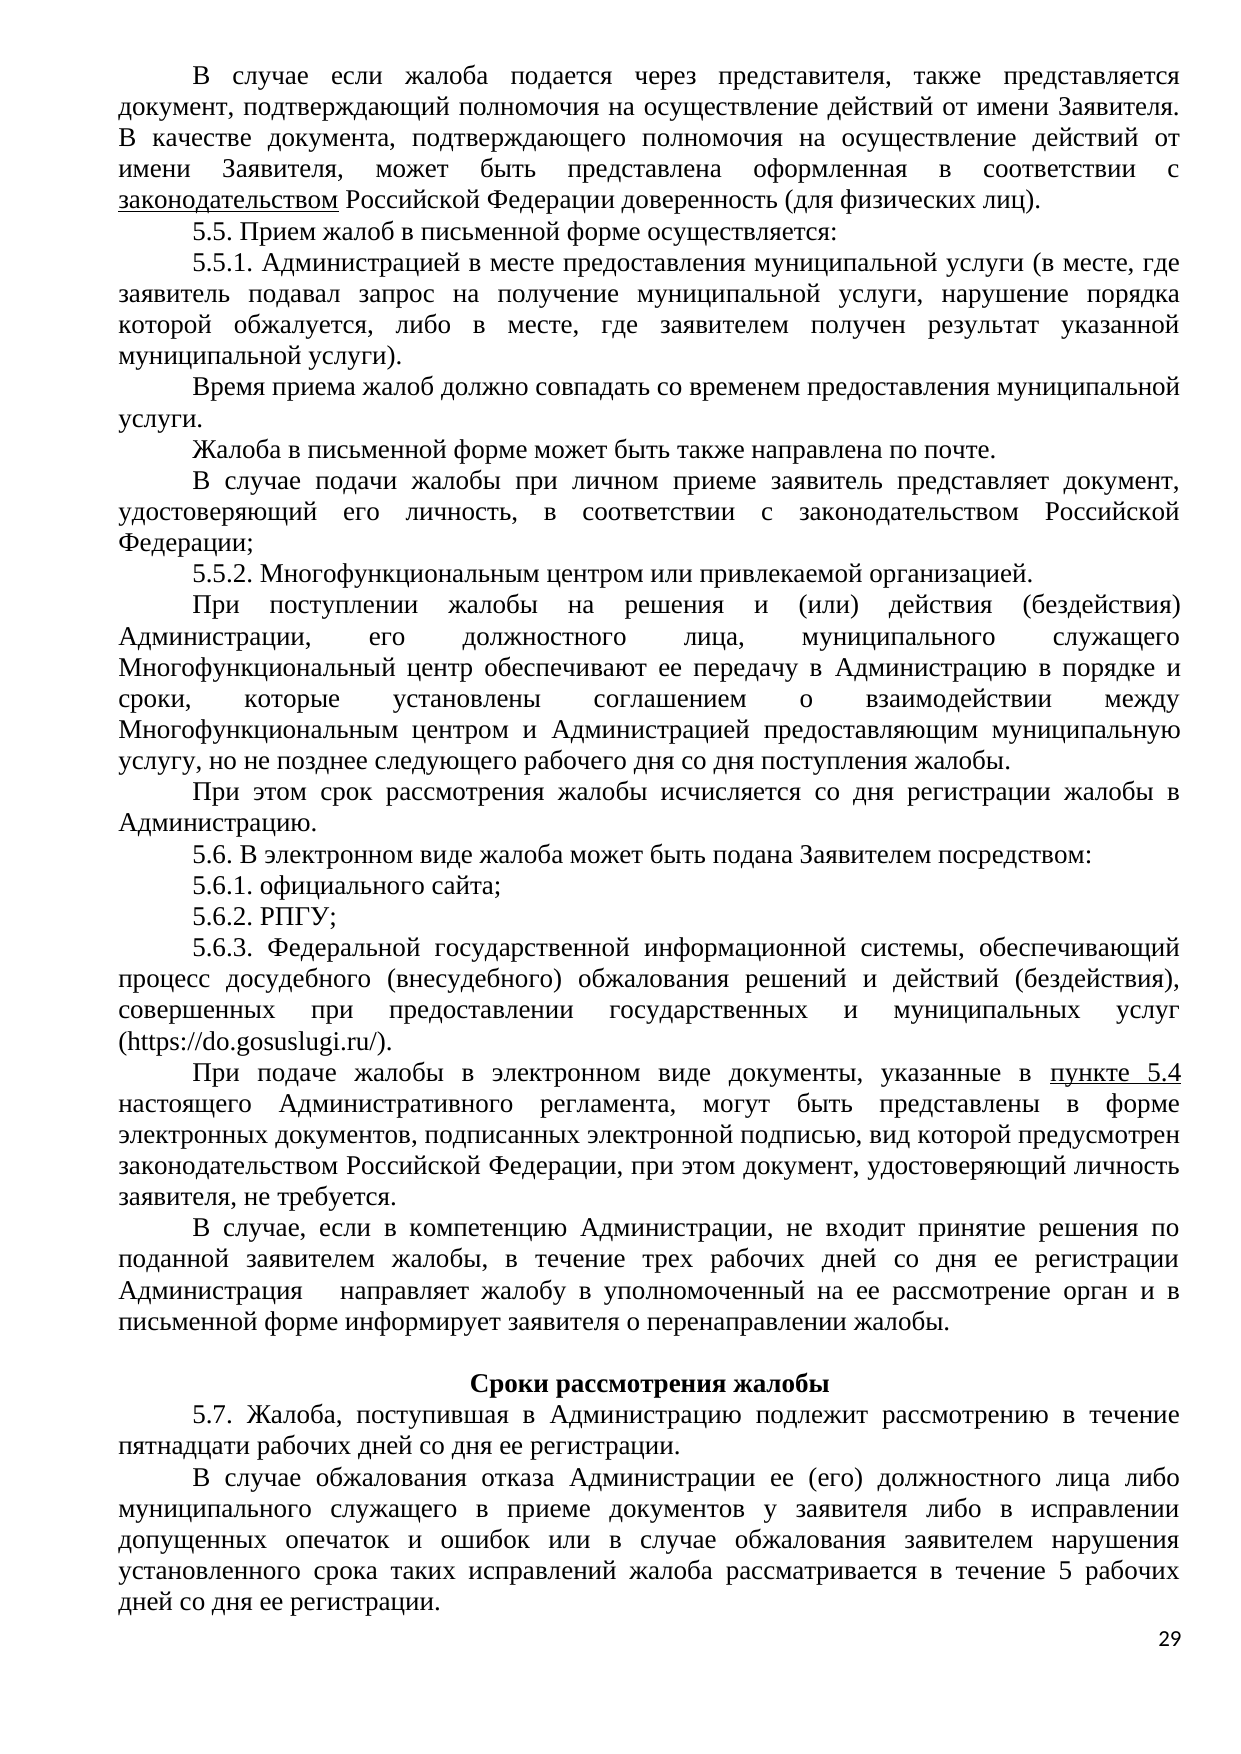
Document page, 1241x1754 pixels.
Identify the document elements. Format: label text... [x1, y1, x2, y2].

text В случае, если в компетенцию Администрации, не входит принятие решения по поданной заявителем жалобы, в течение трех рабочих дней со дня ее регистрации Администрация направляет жалобу в уполномоченный на ее рассмотрение орган и в письменной форме информирует заявителя о перенаправлении жалобы. [118, 1211, 1181, 1336]
text 5.6.1. официального сайта; [118, 869, 1181, 900]
text 5.6. В электронном виде жалоба может быть подана Заявителем посредством: [118, 838, 1181, 869]
text 5.7. Жалоба, поступившая в Администрацию подлежит рассмотрению в течение пятнадцати рабочих дней со дня ее регистрации. [118, 1398, 1181, 1461]
text В случае обжалования отказа Администрации ее (его) должностного лица либо муниципального служащего в приеме документов у заявителя либо в исправлении допущенных опечаток и ошибок или в случае обжалования заявителем нарушения установленного срока таких исправлений жалоба рассматривается в течение 5 рабочих дней со дня ее регистрации. [118, 1461, 1181, 1616]
text 5.6.2. РПГУ; [118, 900, 1181, 931]
text При этом срок рассмотрения жалобы исчисляется со дня регистрации жалобы в Администрацию. [118, 775, 1181, 838]
text Время приема жалоб должно совпадать со временем предоставления муниципальной услуги. [118, 371, 1181, 433]
text При подаче жалобы в электронном виде документы, указанные в пункте 5.4 настоящего Административного регламента, могут быть представлены в форме электронных документов, подписанных электронной подписью, вид которой предусмотрен законодательством Российской Федерации, при этом документ, удостоверяющий личность заявителя, не требуется. [118, 1056, 1181, 1211]
text 5.5.1. Администрацией в месте предоставления муниципальной услуги (в месте, где заявитель подавал запрос на получение муниципальной услуги, нарушение порядка которой обжалуется, либо в месте, где заявителем получен результат указанной муниципальной услуги). [118, 246, 1181, 371]
text Жалоба в письменной форме может быть также направлена по почте. [118, 433, 1181, 464]
text 5.5. Прием жалоб в письменной форме осуществляется: [118, 215, 1181, 246]
text При поступлении жалобы на решения и (или) действия (бездействия) Администрации, его должностного лица, муниципального служащего Многофункциональный центр обеспечивают ее передачу в Администрацию в порядке и сроки, которые установлены соглашением о взаимодействии между Многофункциональным центром и Администрацией предоставляющим муниципальную услугу, но не позднее следующего рабочего дня со дня поступления жалобы. [118, 588, 1181, 775]
text Сроки рассмотрения жалобы [118, 1367, 1181, 1398]
text В случае если жалоба подается через представителя, также представляется документ, подтверждающий полномочия на осуществление действий от имени Заявителя. В качестве документа, подтверждающего полномочия на осуществление действий от имени Заявителя, может быть представлена оформленная в соответствии с законодательством Российской Федерации доверенность (для физических лиц). [118, 59, 1181, 215]
text В случае подачи жалобы при личном приеме заявитель представляет документ, удостоверяющий его личность, в соответствии с законодательством Российской Федерации; [118, 464, 1181, 557]
text 5.5.2. Многофункциональным центром или привлекаемой организацией. [118, 557, 1181, 588]
text 5.6.3. Федеральной государственной информационной системы, обеспечивающий процесс досудебного (внесудебного) обжалования решений и действий (бездействия), совершенных при предоставлении государственных и муниципальных услуг (https://do.gosuslugi.ru/). [118, 931, 1181, 1056]
